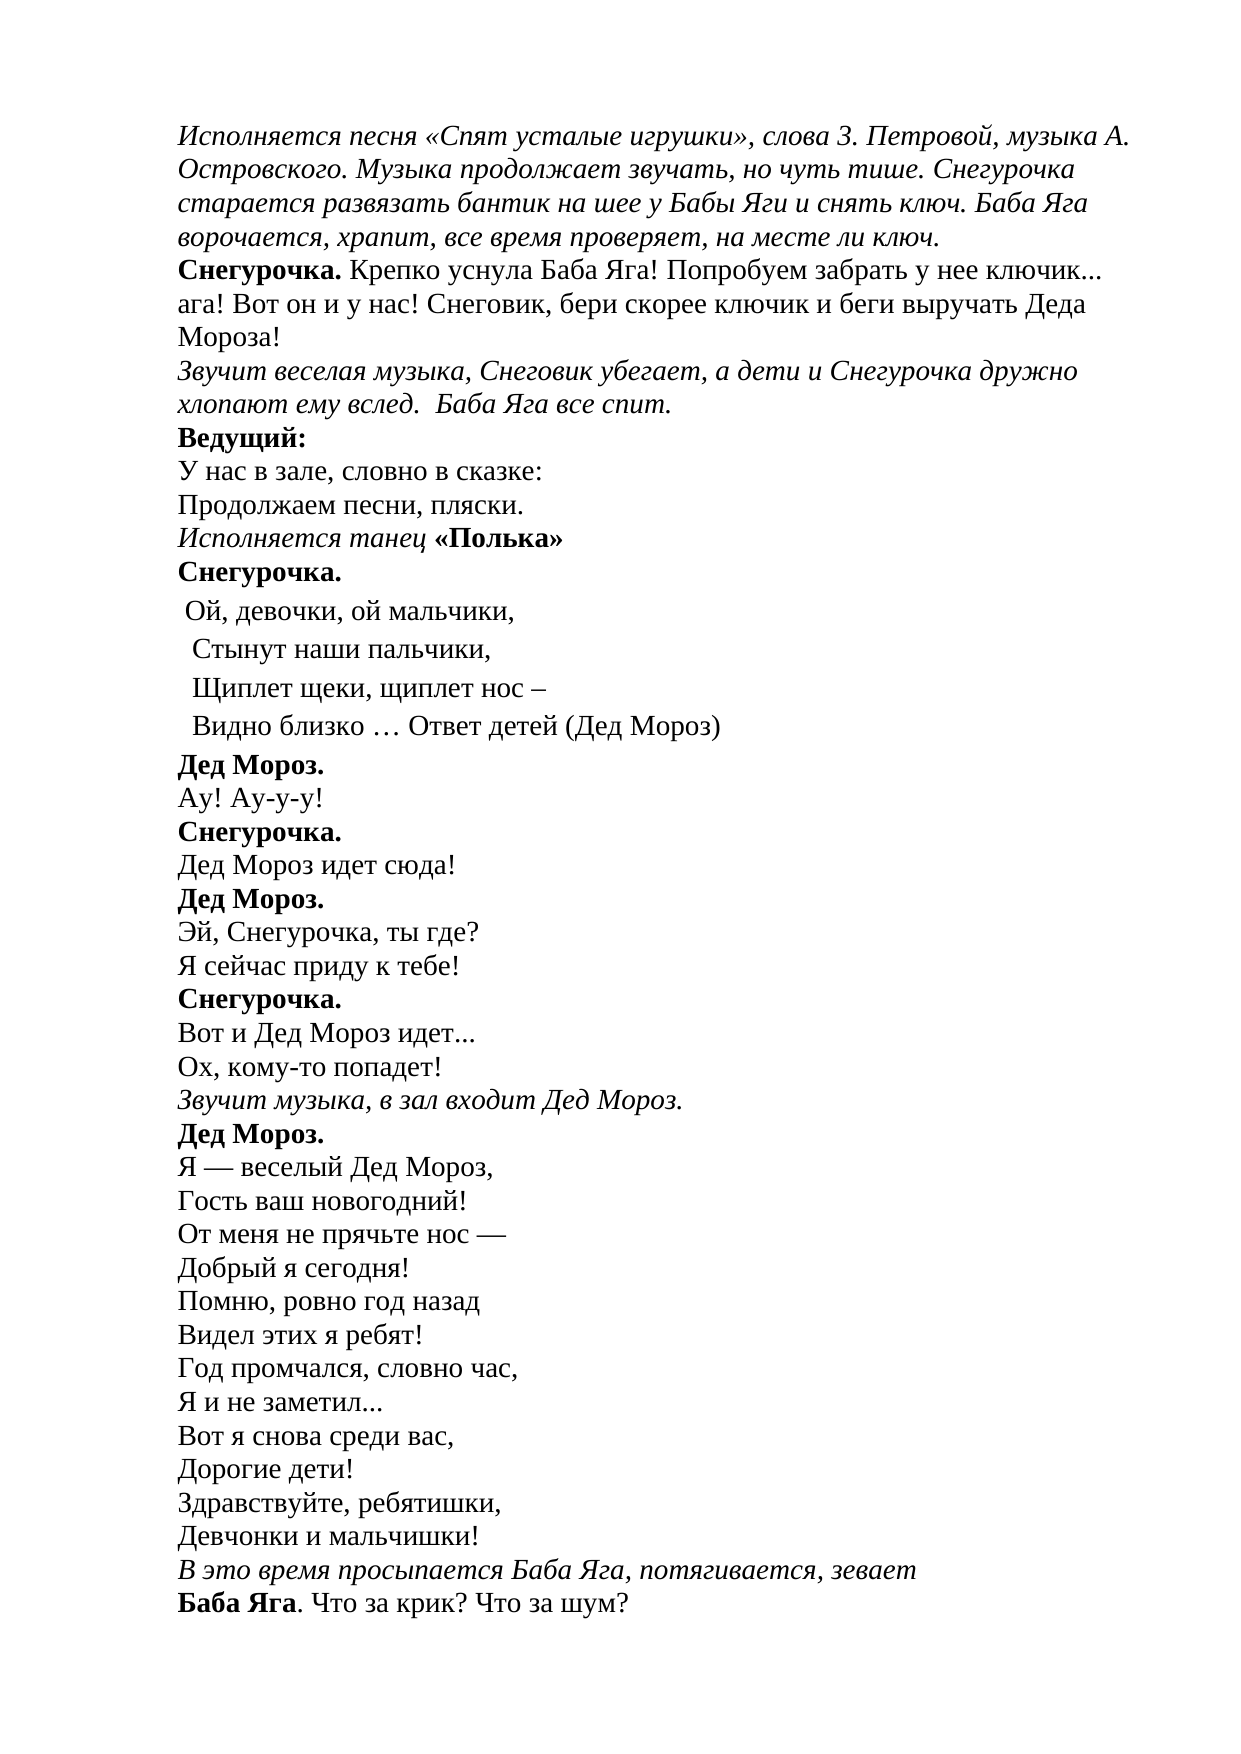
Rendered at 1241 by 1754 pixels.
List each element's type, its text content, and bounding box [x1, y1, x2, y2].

text Щиплет щеки, щиплет нос – [177, 670, 1152, 703]
text Снегурочка. [177, 814, 1152, 847]
text Ау! Ау-у-у! [177, 780, 1152, 814]
text Снегурочка. [177, 554, 1152, 588]
text Вот я снова среди вас, [177, 1418, 1152, 1451]
text Исполняется песня «Спят усталые игрушки», слова 3. Петровой, музыка А. Островского. Музыка продолжает звучать, но чуть тише. Снегурочка старается развязать бантик на шее у Бабы Яги и снять ключ. Баба Яга ворочается, храпит, все время проверяет, на месте ли ключ. [177, 118, 1152, 252]
text Стынут наши пальчики, [177, 631, 1152, 665]
text Дед Мороз. [177, 881, 1152, 914]
text Видно близко … Ответ детей (Дед Мороз) [177, 708, 1152, 742]
text Девчонки и мальчишки! [177, 1518, 1152, 1552]
text Добрый я сегодня! [177, 1250, 1152, 1283]
text Я — веселый Дед Мороз, [177, 1149, 1152, 1183]
text Видел этих я ребят! [177, 1317, 1152, 1351]
text В это время просыпается Баба Яга, потягивается, зевает [177, 1552, 1152, 1585]
text Год промчался, словно час, [177, 1351, 1152, 1384]
text Ведущий: [177, 420, 1152, 453]
text Снегурочка. [177, 982, 1152, 1015]
text Снегурочка. Крепко уснула Баба Яга! Попробуем забрать у нее ключик... ага! Вот он и у нас! Снеговик, бери скорее ключик и беги выручать Деда Мороза! [177, 252, 1152, 353]
text Вот и Дед Мороз идет... [177, 1015, 1152, 1049]
text Дорогие дети! [177, 1451, 1152, 1485]
text Дед Мороз идет сюда! [177, 847, 1152, 881]
text Дед Мороз. [177, 747, 1152, 780]
text Ох, кому-то попадет! [177, 1049, 1152, 1082]
text Гость ваш новогодний! [177, 1183, 1152, 1216]
text Продолжаем песни, пляски. [177, 487, 1152, 521]
text Я сейчас приду к тебе! [177, 948, 1152, 982]
text Звучит музыка, в зал входит Дед Мороз. [177, 1082, 1152, 1116]
text Исполняется танец «Полька» [177, 521, 1152, 554]
text Звучит веселая музыка, Снеговик убегает, а дети и Снегурочка дружно хлопают ему вслед. Баба Яга все спит. [177, 353, 1152, 420]
text Здравствуйте, ребятишки, [177, 1485, 1152, 1518]
text Ой, девочки, ой мальчики, [177, 593, 1152, 626]
text Баба Яга. Что за крик? Что за шум? [177, 1585, 1152, 1619]
text От меня не прячьте нос — [177, 1216, 1152, 1250]
text Помню, ровно год назад [177, 1283, 1152, 1317]
text Дед Мороз. [177, 1116, 1152, 1149]
text У нас в зале, словно в сказке: [177, 453, 1152, 487]
text Эй, Снегурочка, ты где? [177, 914, 1152, 948]
text Я и не заметил... [177, 1384, 1152, 1418]
